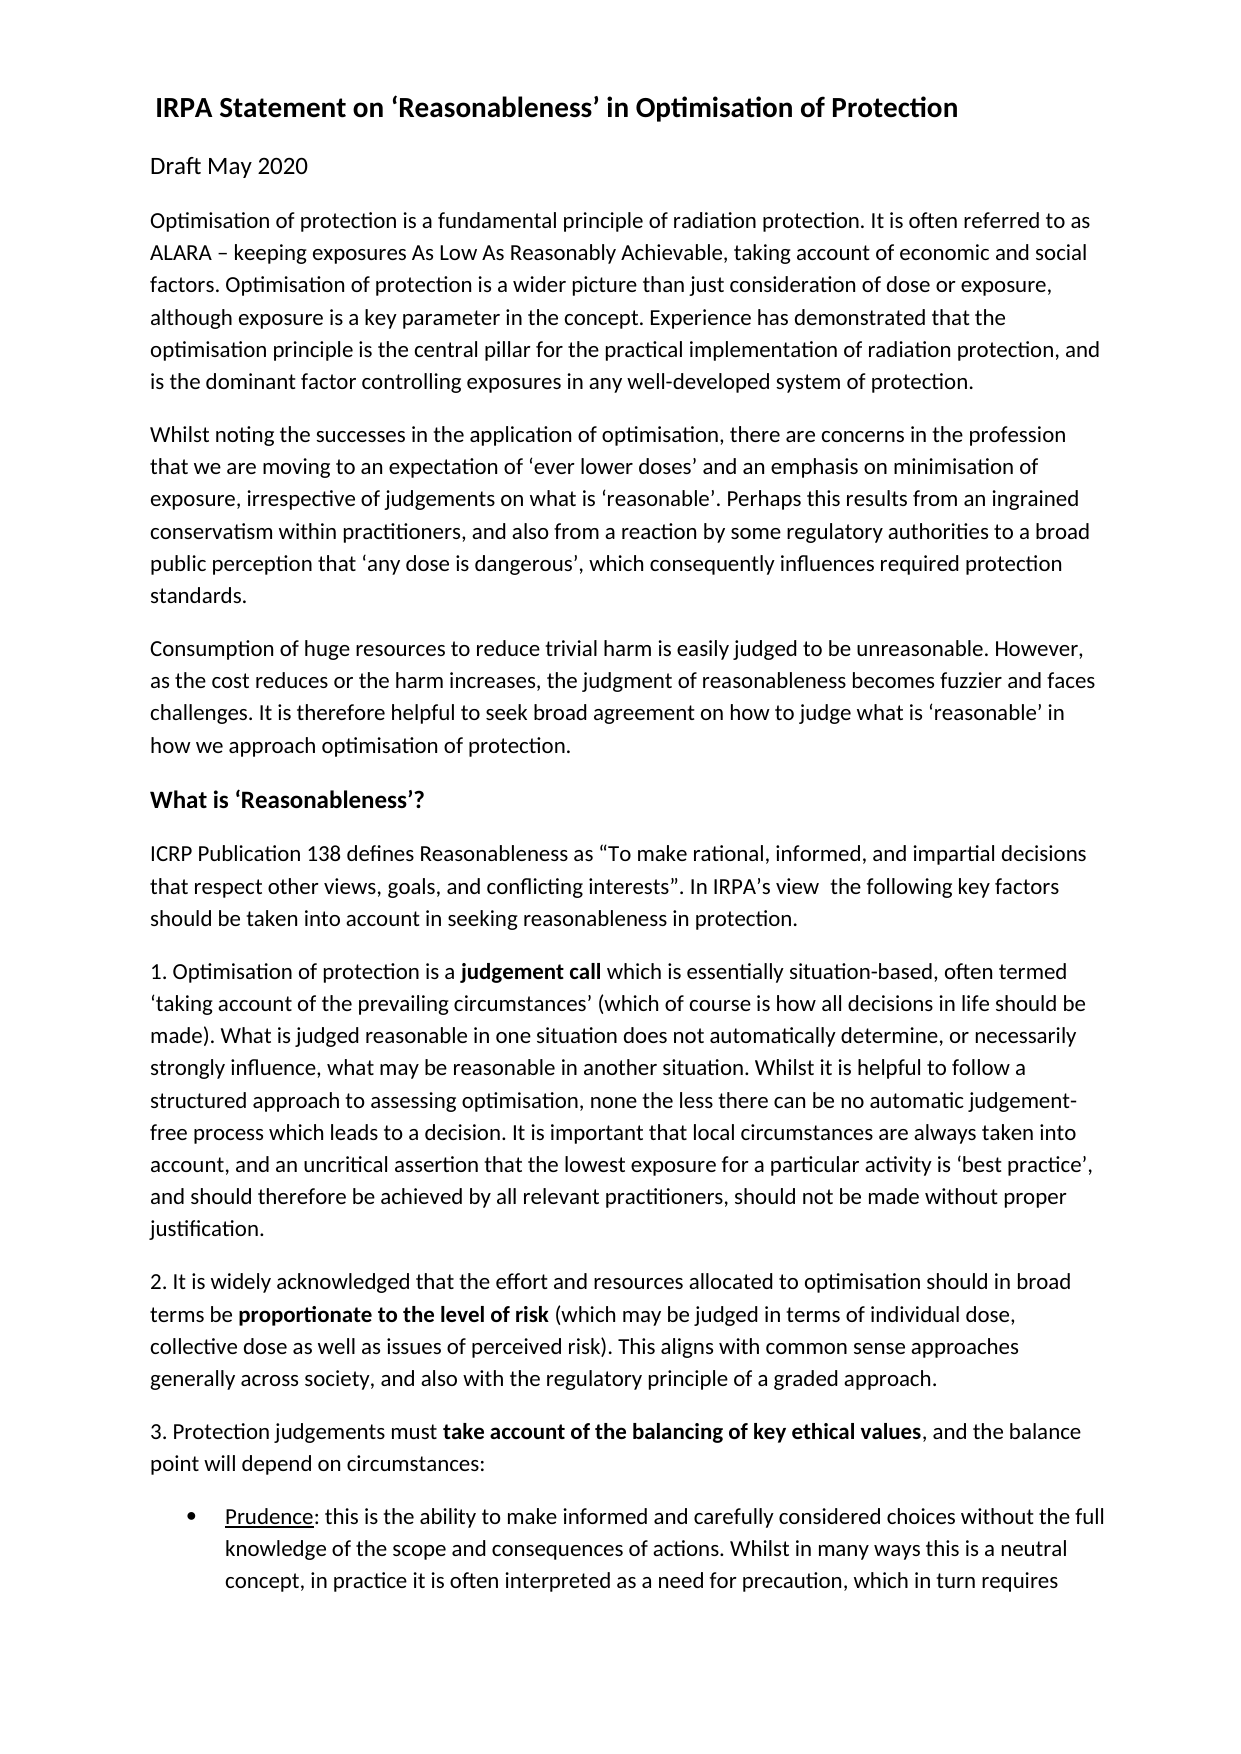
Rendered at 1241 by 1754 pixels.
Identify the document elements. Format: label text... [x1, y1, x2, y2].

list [187, 1502, 1107, 1595]
text 2. It is widely acknowledged that the effort and resources allocated to optimisation should in broad terms be proportionate to the level of risk (which may be judged in terms of individual dose, collective dose as well as issues of perceived risk). This aligns with common sense approaches generally across society, and also with the regulatory principle of a graded approach. [150, 1267, 1107, 1392]
text Draft May 2020 [150, 150, 1107, 181]
text 3. Protection judgements must take account of the balancing of key ethical values, and the balance point will depend on circumstances: [150, 1417, 1107, 1477]
text Whilst noting the successes in the application of optimisation, there are concerns in the profession that we are moving to an expectation of ‘ever lower doses’ and an emphasis on minimisation of exposure, irrespective of judgements on what is ‘reasonable’. Perhaps this results from an ingrained conservatism within practitioners, and also from a reaction by some regulatory authorities to a broad public perception that ‘any dose is dangerous’, which consequently influences required protection standards. [150, 420, 1107, 609]
text Optimisation of protection is a fundamental principle of radiation protection. It is often referred to as ALARA – keeping exposures As Low As Reasonably Achievable, taking account of economic and social factors. Optimisation of protection is a wider picture than just consideration of dose or exposure, although exposure is a key parameter in the concept. Experience has demonstrated that the optimisation principle is the central pillar for the practical implementation of radiation protection, and is the dominant factor controlling exposures in any well-developed system of protection. [150, 206, 1107, 395]
text IRPA Statement on ‘Reasonableness’ in Optimisation of Protection [150, 89, 1107, 124]
text 1. Optimisation of protection is a judgement call which is essentially situation-based, often termed ‘taking account of the prevailing circumstances’ (which of course is how all decisions in life should be made). What is judged reasonable in one situation does not automatically determine, or necessarily strongly influence, what may be reasonable in another situation. Whilst it is helpful to follow a structured approach to assessing optimisation, none the less there can be no automatic judgement-free process which leads to a decision. It is important that local circumstances are always taken into account, and an uncritical assertion that the lowest exposure for a particular activity is ‘best practice’, and should therefore be achieved by all relevant practitioners, should not be made without proper justification. [150, 957, 1107, 1242]
text What is ‘Reasonableness’? [150, 784, 1107, 814]
text ICRP Publication 138 defines Reasonableness as “To make rational, informed, and impartial decisions that respect other views, goals, and conflicting interests”. In IRPA’s view the following key factors should be taken into account in seeking reasonableness in protection. [150, 839, 1107, 932]
text Consumption of huge resources to reduce trivial harm is easily judged to be unreasonable. However, as the cost reduces or the harm increases, the judgment of reasonableness becomes fuzzier and faces challenges. It is therefore helpful to seek broad agreement on how to judge what is ‘reasonable’ in how we approach optimisation of protection. [150, 634, 1107, 759]
